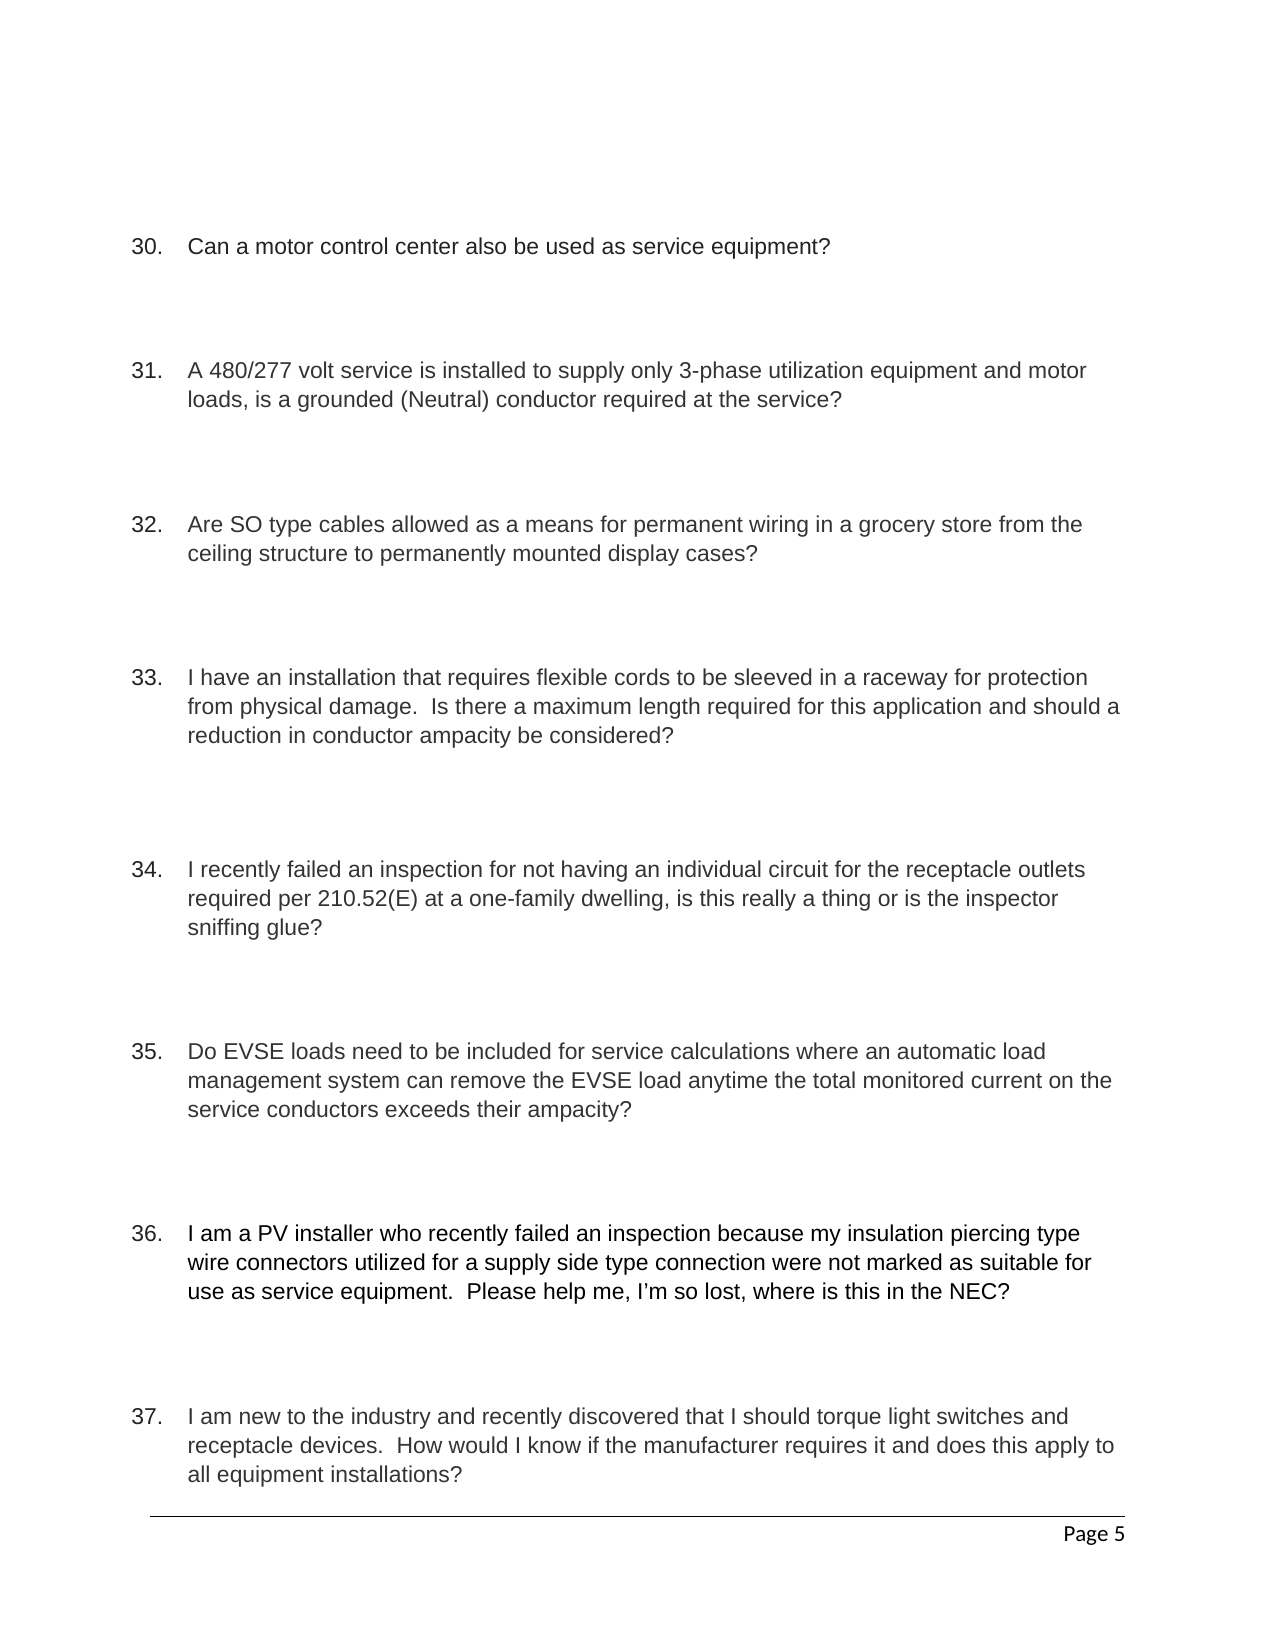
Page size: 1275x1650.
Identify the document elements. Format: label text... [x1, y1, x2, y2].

list I recently failed an inspection for not having an individual circuit for the receptacle outlets required per 210.52(E) at a one-family dwelling, is this really a thing or is the inspector sniffing glue? [131, 856, 1125, 940]
list I am a PV installer who recently failed an inspection because my insulation piercing type wire connectors utilized for a supply side type connection were not marked as suitable for use as service equipment. Please help me, I’m so lost, where is this in the NEC? [131, 1220, 1125, 1305]
list Can a motor control center also be used as service equipment? [131, 233, 1125, 259]
list Do EVSE loads need to be included for service calculations where an automatic load management system can remove the EVSE load anytime the total monitored current on the service conductors exceeds their ampacity? [131, 1038, 1125, 1122]
list I have an installation that requires flexible cords to be sleeved in a raceway for protection from physical damage. Is there a maximum length required for this application and should a reduction in conductor ampacity be considered? [131, 664, 1125, 748]
list I am new to the industry and recently discovered that I should torque light switches and receptacle devices. How would I know if the manufacturer requires it and does this apply to all equipment installations? [131, 1403, 1125, 1487]
list Are SO type cables allowed as a means for permanent wiring in a grocery store from the ceiling structure to permanently mounted display cases? [131, 511, 1125, 566]
list A 480/277 volt service is installed to supply only 3-phase utilization equipment and motor loads, is a grounded (Neutral) conductor required at the service? [131, 357, 1125, 413]
